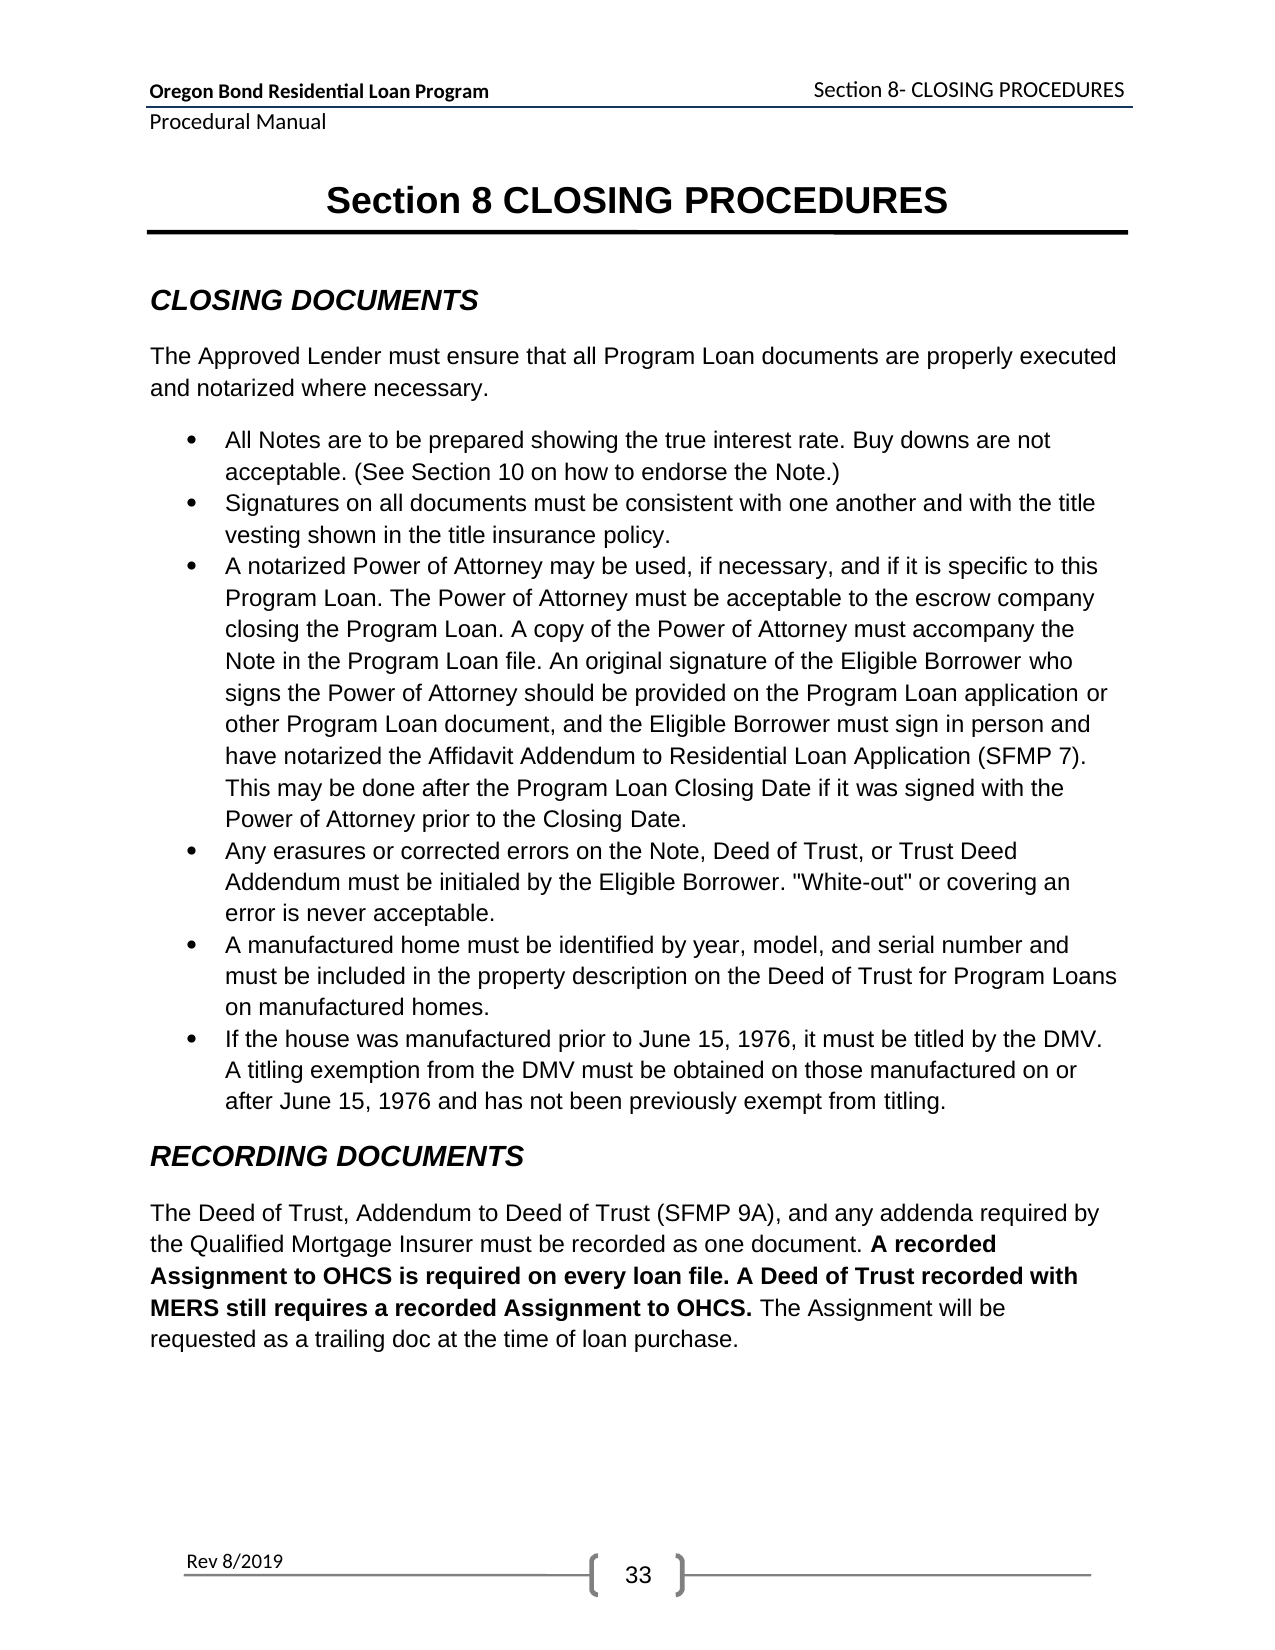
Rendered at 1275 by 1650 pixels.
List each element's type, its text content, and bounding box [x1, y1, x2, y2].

list If the house was manufactured prior to June 15, 1976, it must be titled by the DMV. A titling exemption from the DMV must be obtained on those manufactured on or after June 15, 1976 and has not been previously exempt from titling. [187, 1025, 1106, 1115]
list Any erasures or corrected errors on the Note, Deed of Trust, or Trust Deed Addendum must be initialed by the Eligible Borrower. "White-out" or covering an error is never acceptable. [187, 837, 1072, 927]
subtitle Section 8 CLOSING PROCEDURES [326, 178, 1126, 221]
subtitle RECORDING DOCUMENTS [150, 1139, 939, 1173]
subtitle CLOSING DOCUMENTS [150, 283, 939, 316]
list A notarized Power of Attorney may be used, if necessary, and if it is specific to this Program Loan. The Power of Attorney must be acceptable to the escrow company closing the Program Loan. A copy of the Power of Attorney must accompany the Note in the Program Loan file. An original signature of the Eligible Borrower who signs the Power of Attorney should be provided on the Program Loan application or other Program Loan document, and the Eligible Borrower must sign in person and have notarized the Affidavit Addendum to Residential Loan Application (SFMP 7). This may be done after the Program Loan Closing Date if it was signed with the Power of Attorney prior to the Closing Date. [187, 552, 1108, 833]
list All Notes are to be prepared showing the true interest rate. Buy downs are not acceptable. (See Section 10 on how to endorse the Note.) [187, 426, 1052, 485]
list Signatures on all documents must be consistent with one another and with the title vesting shown in the title insurance policy. [187, 489, 1098, 548]
list A manufactured home must be identified by year, model, and serial number and must be included in the property description on the Deed of Trust for Program Loans on manufactured homes. [187, 931, 1119, 1021]
text The Approved Lender must ensure that all Program Loan documents are properly executed and notarized where necessary. [150, 342, 1120, 401]
text The Deed of Trust, Addendum to Deed of Trust (SFMP 9A), and any addenda required by the Qualified Mortgage Insurer must be recorded as one document. A recorded Assignment to OHCS is required on every loan file. A Deed of Trust recorded with MERS still requires a recorded Assignment to OHCS. The Assignment will be requested as a trailing doc at the time of loan purchase. [150, 1198, 1103, 1353]
